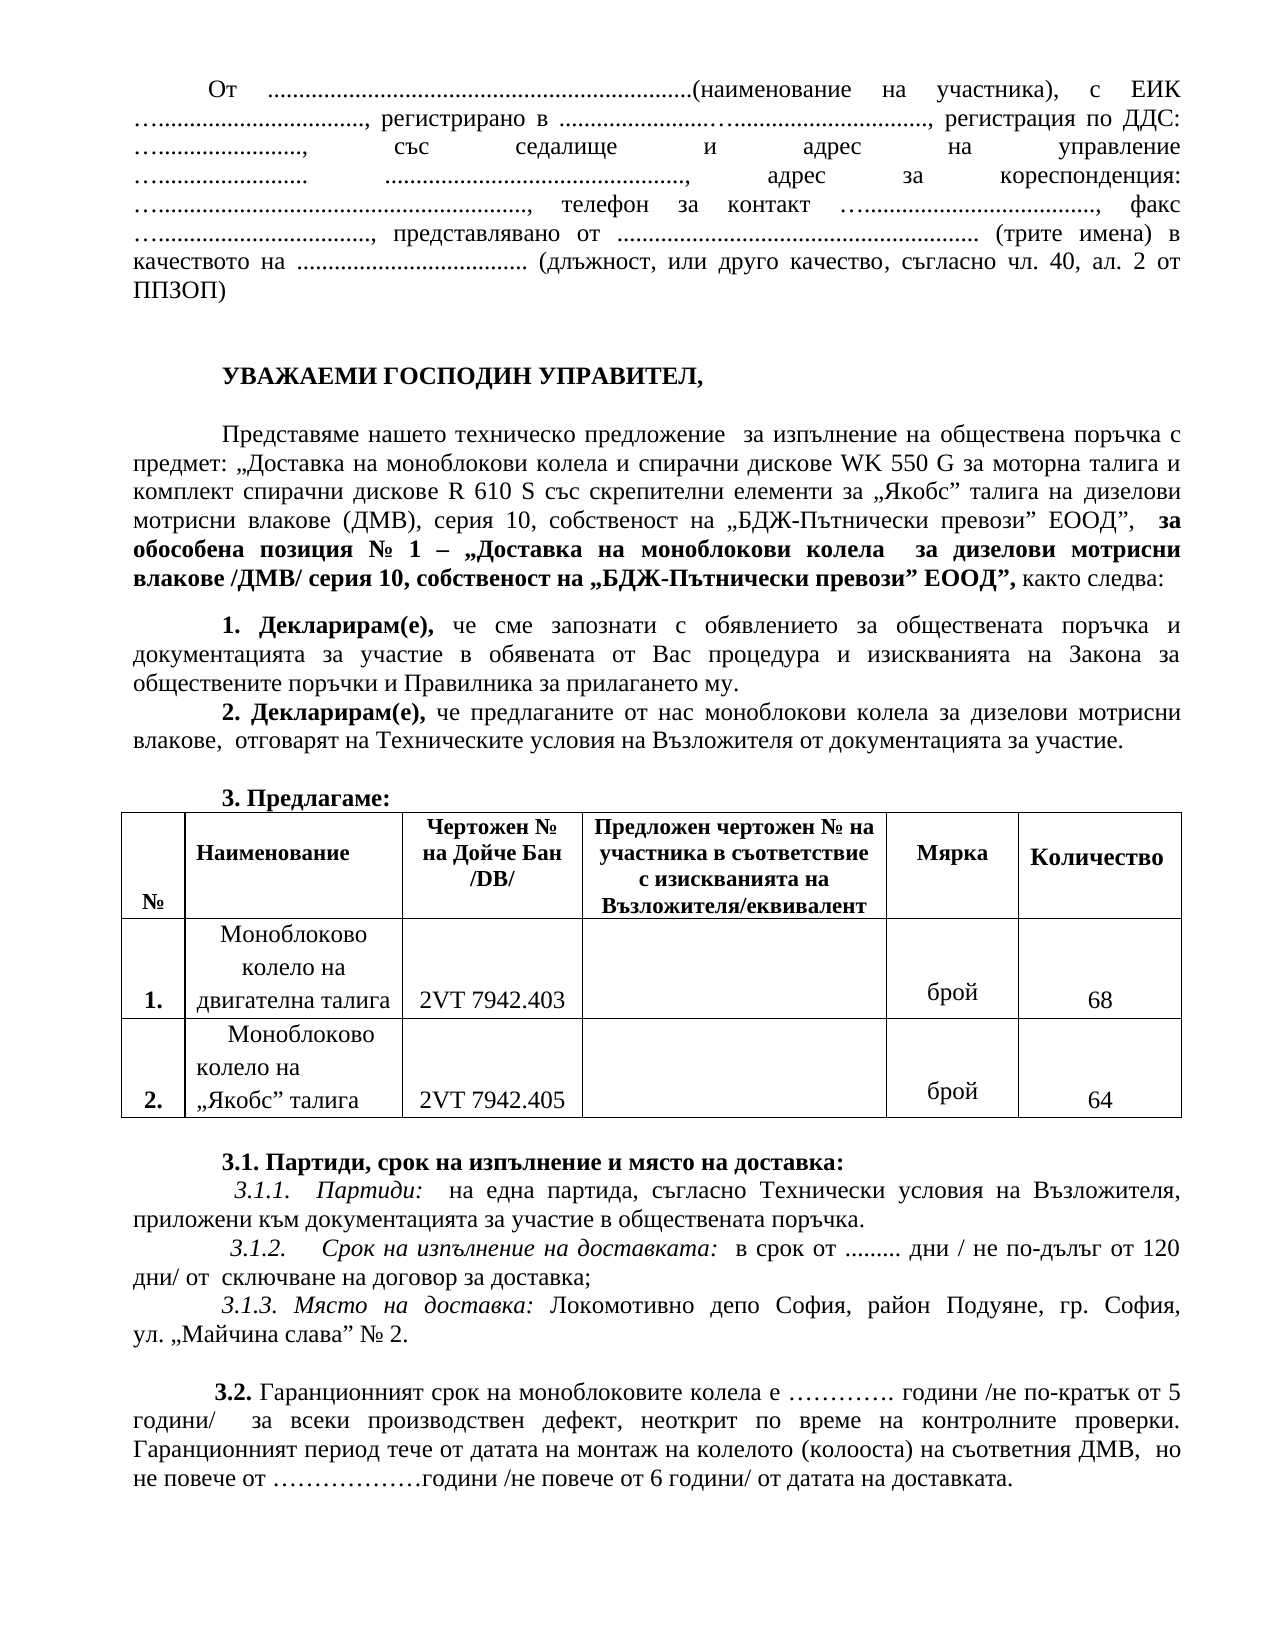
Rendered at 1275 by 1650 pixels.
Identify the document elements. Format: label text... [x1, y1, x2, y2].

table_cell [583, 1019, 886, 1117]
table_cell 68 [1019, 919, 1181, 1018]
table_cell 1. [122, 919, 184, 1018]
table_header Мярка [887, 813, 1018, 918]
table_cell брой [887, 1019, 1018, 1117]
text Представяме нашето техническо предложение за изпълнение на обществена поръчка с предмет: „Доставка на моноблокови колела и спирачни дискове WK 550 G за моторна талига и комплект спирачни дискове R 610 S със скрепителни елементи за „Якобс” талига на дизелови мотрисни влакове (ДМВ), серия 10, собственост на „БДЖ-Пътнически превози” ЕООД”, за обособена позиция № 1 – „Доставка на моноблокови колела за дизелови мотрисни влакове /ДМВ/ серия 10, собственост на „БДЖ-Пътнически превози” ЕООД”, както следва: [133, 419, 1181, 591]
table_header Наименование [186, 813, 402, 918]
text 2. Декларирам(е), че предлаганите от нас моноблокови колела за дизелови мотрисни влакове, отговарят на Техническите условия на Възложителя от документацията за участие. [133, 697, 1181, 754]
table_header Количество [1019, 813, 1181, 918]
text 3.2. Гаранционният срок на моноблоковите колела е …………. години /не по-кратък от 5 години/ за всеки производствен дефект, неоткрит по време на контролните проверки. Гаранционният период тече от датата на монтаж на колелото (колооста) на съответния ДМВ, но не повече от ………………години /не повече от 6 години/ от датата на доставката. [133, 1377, 1181, 1492]
table_cell 2VT 7942.403 [403, 919, 582, 1018]
text От ....................................................................(наименование на участника), с ЕИК …................................., регистрирано в ........................…..............................., регистрация по ДДС: …......................., със седалище и адрес на управление …........................ ................................................, адрес за кореспонденция: …..........................................................., телефон за контакт …....................................., факс ….................................., представлявано от .......................................................... (трите имена) в качеството на ..................................... (длъжност, или друго качество, съгласно чл. 40, ал. 2 от ППЗОП) [133, 74, 1181, 304]
text 3.1.2. Срок на изпълнение на доставката: в срок от ......... дни / не по-дълъг от 120 дни/ от сключване на договор за доставка; [133, 1233, 1181, 1291]
text 3.1.3. Място на доставка: Локомотивно депо София, район Подуяне, гр. София, ул. „Майчина слава” № 2. [133, 1291, 1181, 1348]
table_cell Моноблоково колело на „Якобс” талига [186, 1019, 402, 1117]
text 3.1. Партиди, срок на изпълнение и място на доставка: [133, 1147, 1181, 1176]
table_cell 2VT 7942.405 [403, 1019, 582, 1117]
table_cell Моноблоково колело на двигателна талига [186, 919, 402, 1018]
table_header Чертожен № на Дойче Бан /DB/ [403, 813, 582, 918]
table_cell 64 [1019, 1019, 1181, 1117]
text 1. Декларирам(е), че сме запознати с обявлението за обществената поръчка и документацията за участие в обявената от Вас процедура и изискванията на Закона за обществените поръчки и Правилника за прилагането му. [133, 611, 1181, 697]
table_header Предложен чертожен № на участника в съответствие с изискванията на Възложителя/еквивалент [583, 813, 886, 918]
text 3.1.1. Партиди: на една партида, съгласно Технически условия на Възложителя, приложени към документацията за участие в обществената поръчка. [133, 1176, 1181, 1233]
table_cell [583, 919, 886, 1018]
text УВАЖАЕМИ ГОСПОДИН УПРАВИТЕЛ, [133, 361, 1181, 390]
table_cell 2. [122, 1019, 184, 1117]
text 3. Предлагаме: [133, 783, 1181, 812]
table_header № [122, 813, 184, 918]
table_cell брой [887, 919, 1018, 1018]
